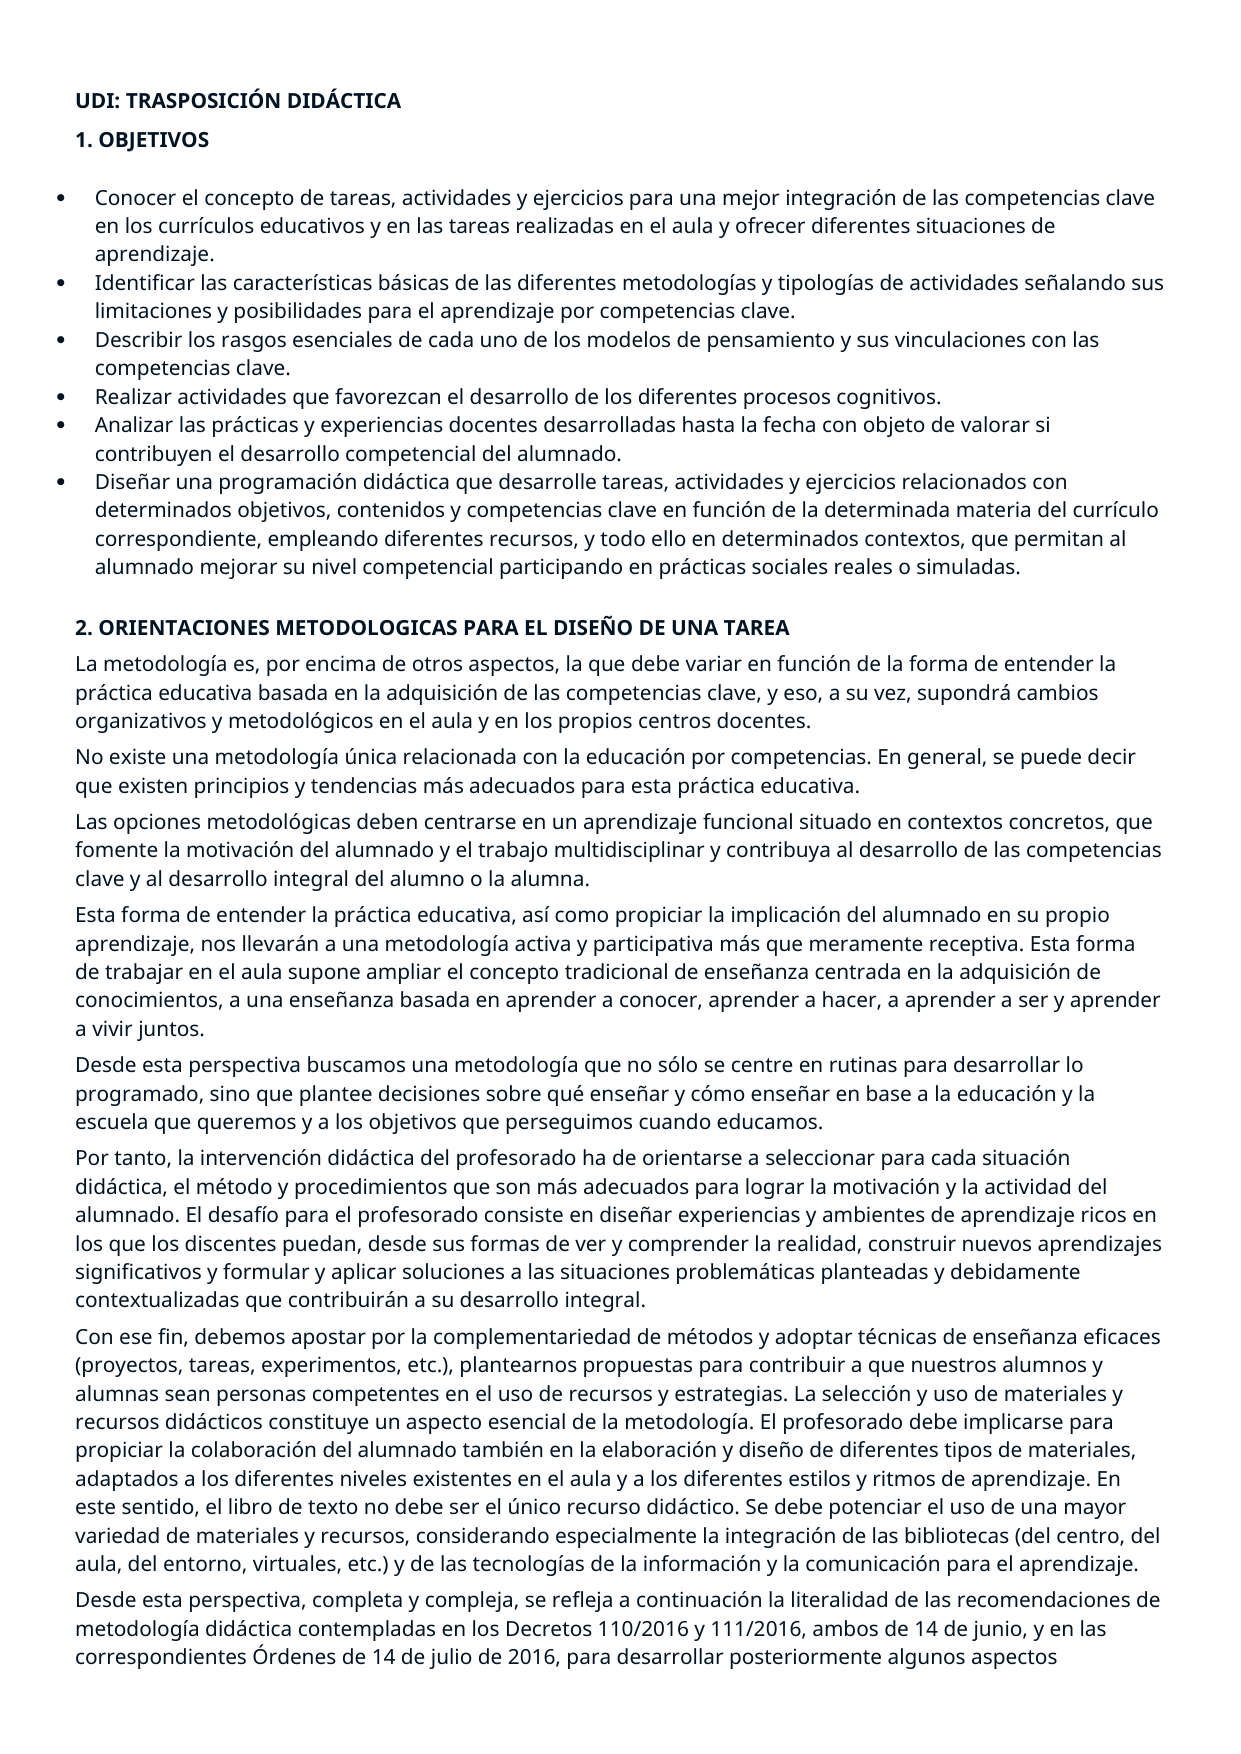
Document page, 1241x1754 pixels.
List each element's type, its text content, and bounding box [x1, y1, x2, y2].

text Con ese fin, debemos apostar por la complementariedad de métodos y adoptar técnicas de enseñanza eficaces (proyectos, tareas, experimentos, etc.), plantearnos propuestas para contribuir a que nuestros alumnos y alumnas sean personas competentes en el uso de recursos y estrategias. La selección y uso de materiales y recursos didácticos constituye un aspecto esencial de la metodología. El profesorado debe implicarse para propiciar la colaboración del alumnado también en la elaboración y diseño de diferentes tipos de materiales, adaptados a los diferentes niveles existentes en el aula y a los diferentes estilos y ritmos de aprendizaje. En este sentido, el libro de texto no debe ser el único recurso didáctico. Se debe potenciar el uso de una mayor variedad de materiales y recursos, considerando especialmente la integración de las bibliotecas (del centro, del aula, del entorno, virtuales, etc.) y de las tecnologías de la información y la comunicación para el aprendizaje. [75, 1322, 1165, 1578]
text No existe una metodología única relacionada con la educación por competencias. En general, se puede decir que existen principios y tendencias más adecuados para esta práctica educativa. [75, 742, 1165, 799]
list Conocer el concepto de tareas, actividades y ejercicios para una mejor integración de las competencias clave en los currículos educativos y en las tareas realizadas en el aula y ofrecer diferentes situaciones de aprendizaje. [57, 183, 1165, 268]
text La metodología es, por encima de otros aspectos, la que debe variar en función de la forma de entender la práctica educativa basada en la adquisición de las competencias clave, y eso, a su vez, supondrá cambios organizativos y metodológicos en el aula y en los propios centros docentes. [75, 649, 1165, 734]
subtitle 2. ORIENTACIONES METODOLOGICAS PARA EL DISEÑO DE UNA TAREA [75, 610, 1165, 641]
list Realizar actividades que favorezcan el desarrollo de los diferentes procesos cognitivos. [57, 382, 1165, 410]
list Analizar las prácticas y experiencias docentes desarrolladas hasta la fecha con objeto de valorar si contribuyen el desarrollo competencial del alumnado. [57, 410, 1165, 467]
list Identificar las características básicas de las diferentes metodologías y tipologías de actividades señalando sus limitaciones y posibilidades para el aprendizaje por competencias clave. [57, 268, 1165, 325]
text Las opciones metodológicas deben centrarse en un aprendizaje funcional situado en contextos concretos, que fomente la motivación del alumnado y el trabajo multidisciplinar y contribuya al desarrollo de las competencias clave y al desarrollo integral del alumno o la alumna. [75, 807, 1165, 892]
text 1. OBJETIVOS [75, 122, 1165, 153]
list Describir los rasgos esenciales de cada uno de los modelos de pensamiento y sus vinculaciones con las competencias clave. [57, 325, 1165, 382]
text Desde esta perspectiva buscamos una metodología que no sólo se centre en rutinas para desarrollar lo programado, sino que plantee decisiones sobre qué enseñar y cómo enseñar en base a la educación y la escuela que queremos y a los objetivos que perseguimos cuando educamos. [75, 1050, 1165, 1136]
subtitle UDI: TRASPOSICIÓN DIDÁCTICA [75, 83, 1165, 114]
text Esta forma de entender la práctica educativa, así como propiciar la implicación del alumnado en su propio aprendizaje, nos llevarán a una metodología activa y participativa más que meramente receptiva. Esta forma de trabajar en el aula supone ampliar el concepto tradicional de enseñanza centrada en la adquisición de conocimientos, a una enseñanza basada en aprender a conocer, aprender a hacer, a aprender a ser y aprender a vivir juntos. [75, 900, 1165, 1042]
text Por tanto, la intervención didáctica del profesorado ha de orientarse a seleccionar para cada situación didáctica, el método y procedimientos que son más adecuados para lograr la motivación y la actividad del alumnado. El desafío para el profesorado consiste en diseñar experiencias y ambientes de aprendizaje ricos en los que los discentes puedan, desde sus formas de ver y comprender la realidad, construir nuevos aprendizajes significativos y formular y aplicar soluciones a las situaciones problemáticas planteadas y debidamente contextualizadas que contribuirán a su desarrollo integral. [75, 1143, 1165, 1314]
list Diseñar una programación didáctica que desarrolle tareas, actividades y ejercicios relacionados con determinados objetivos, contenidos y competencias clave en función de la determinada materia del currículo correspondiente, empleando diferentes recursos, y todo ello en determinados contextos, que permitan al alumnado mejorar su nivel competencial participando en prácticas sociales reales o simuladas. [57, 467, 1165, 581]
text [75, 1586, 1165, 1671]
